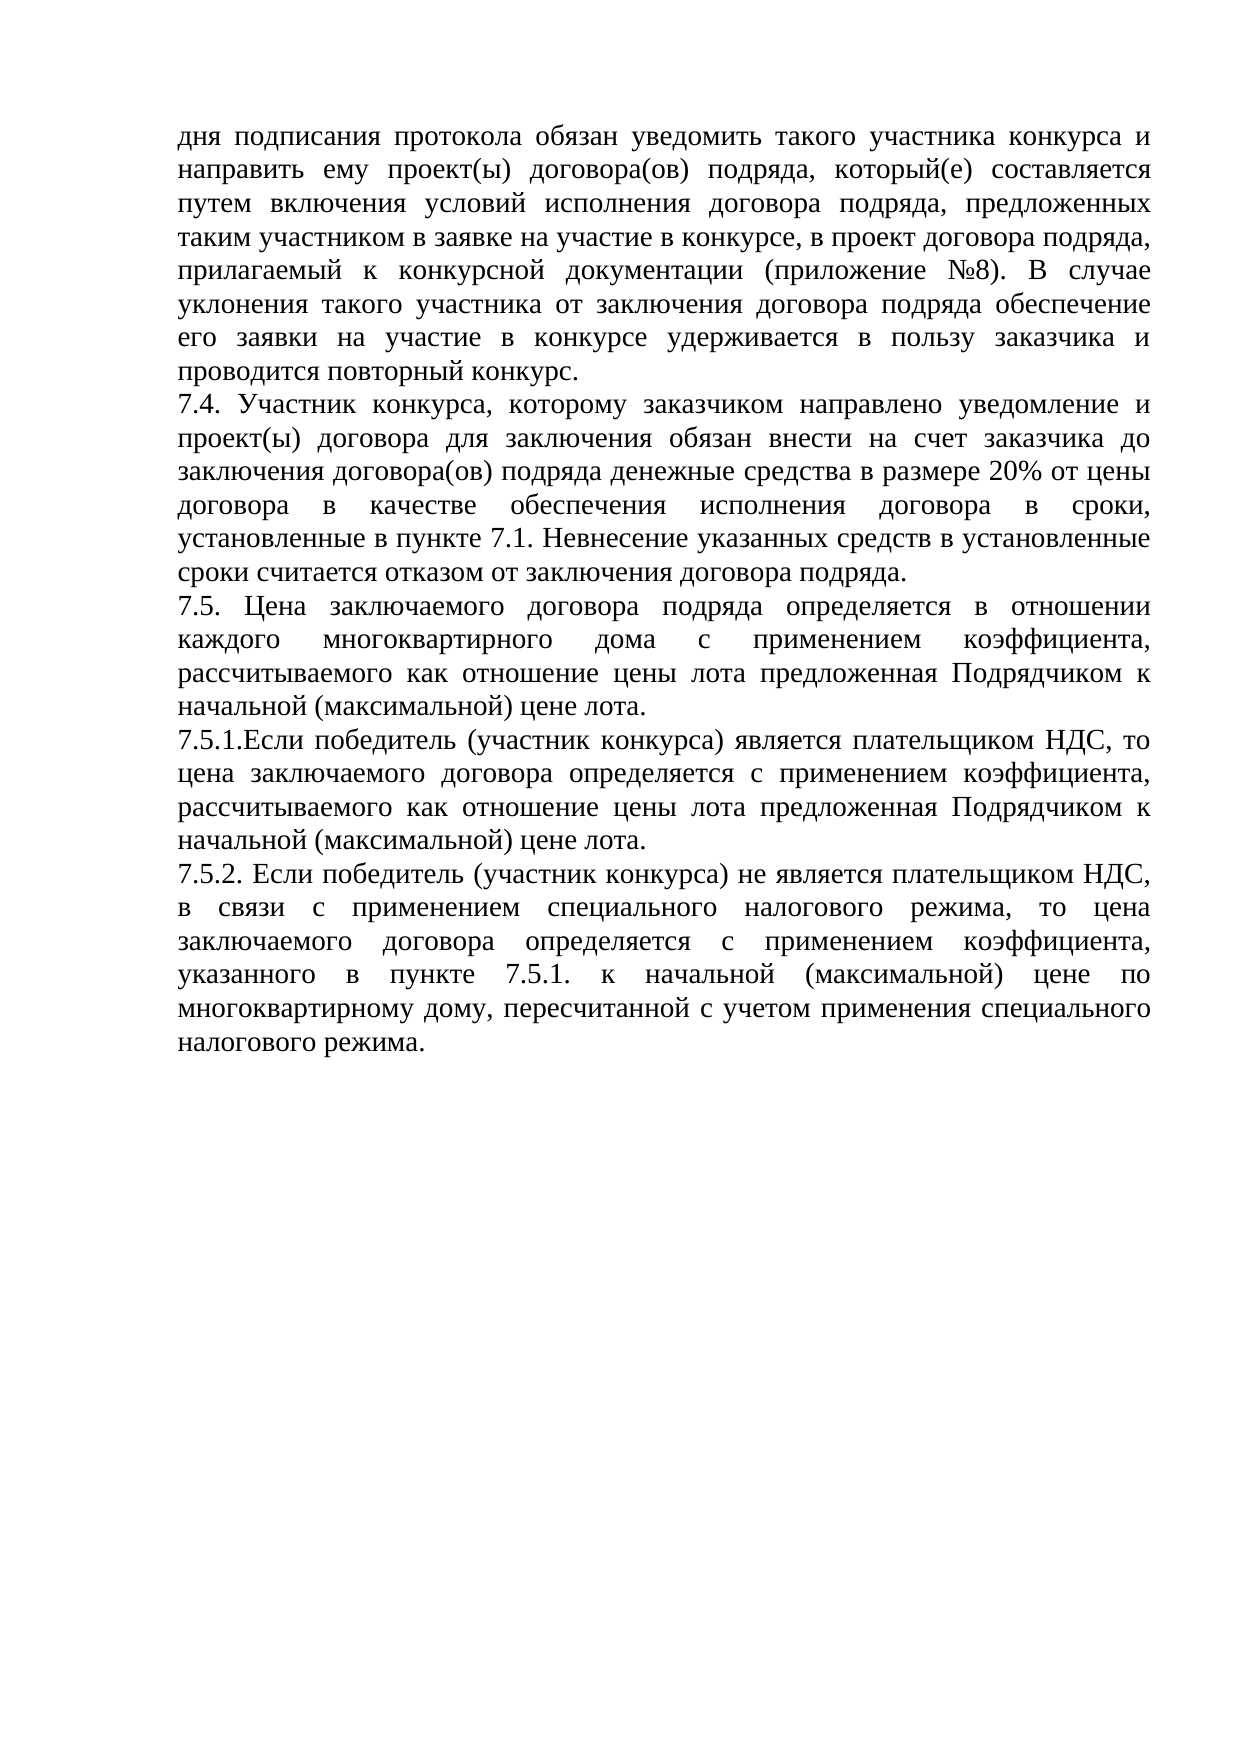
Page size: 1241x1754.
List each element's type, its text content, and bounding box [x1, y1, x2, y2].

text 7.5.2. Если победитель (участник конкурса) не является плательщиком НДС, в связи с применением специального налогового режима, то цена заключаемого договора определяется с применением коэффициента, указанного в пункте 7.5.1. к начальной (максимальной) цене по многоквартирному дому, пересчитанной с учетом применения специального налогового режима. [177, 856, 1152, 1057]
text 7.5. Цена заключаемого договора подряда определяется в отношении каждого многоквартирного дома с применением коэффициента, рассчитываемого как отношение цены лота предложенная Подрядчиком к начальной (максимальной) цене лота. [177, 588, 1152, 722]
text 7.4. Участник конкурса, которому заказчиком направлено уведомление и проект(ы) договора для заключения обязан внести на счет заказчика до заключения договора(ов) подряда денежные средства в размере 20% от цены договора в качестве обеспечения исполнения договора в сроки, установленные в пункте 7.1. Невнесение указанных средств в установленные сроки считается отказом от заключения договора подряда. [177, 386, 1152, 588]
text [177, 118, 1152, 386]
text 7.5.1.Если победитель (участник конкурса) является плательщиком НДС, то цена заключаемого договора определяется с применением коэффициента, рассчитываемого как отношение цены лота предложенная Подрядчиком к начальной (максимальной) цене лота. [177, 722, 1152, 856]
